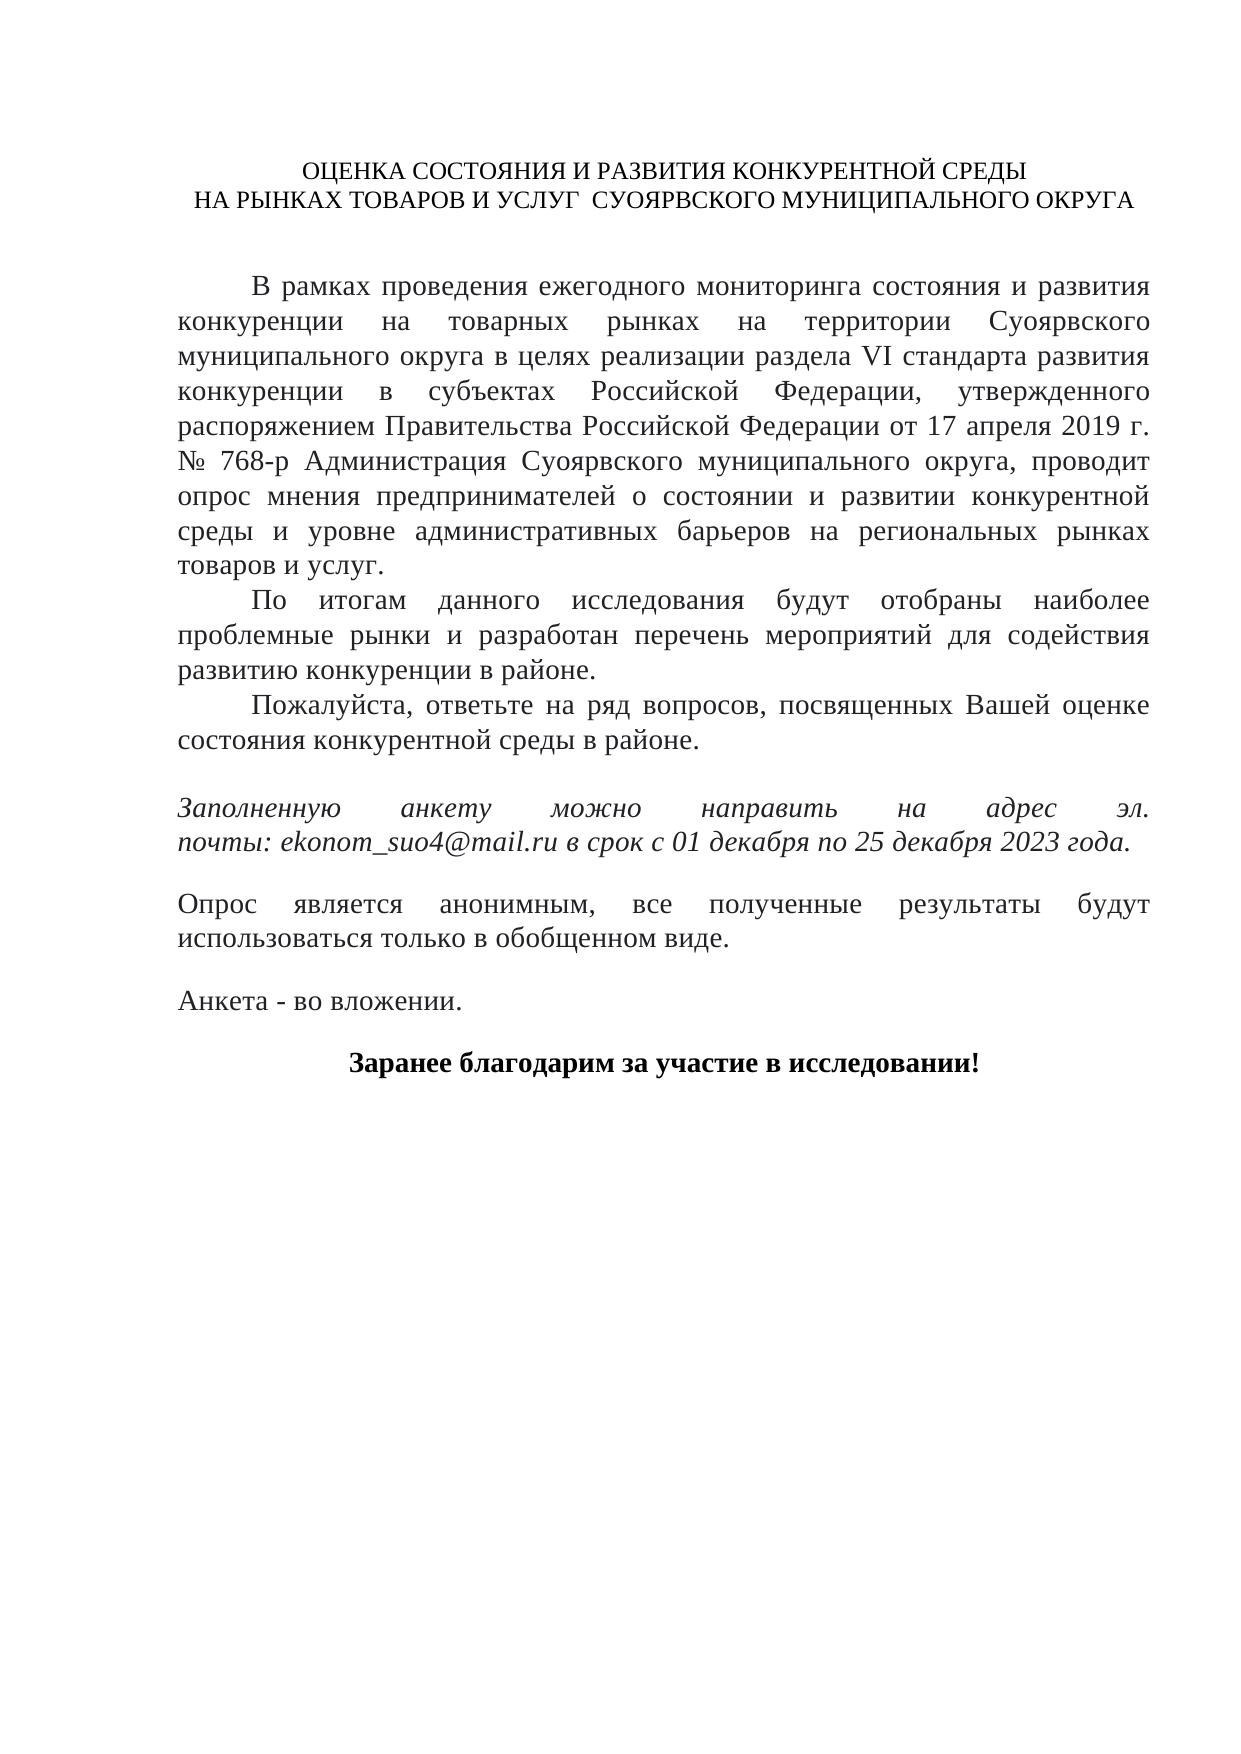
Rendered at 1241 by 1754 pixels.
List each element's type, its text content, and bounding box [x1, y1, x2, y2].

text НА РЫНКАХ ТОВАРОВ И УСЛУГ СУОЯРВСКОГО МУНИЦИПАЛЬНОГО ОКРУГА [177, 185, 1152, 214]
text ОЦЕНКА СОСТОЯНИЯ И РАЗВИТИЯ КОНКУРЕНТНОЙ СРЕДЫ [177, 156, 1152, 185]
text Заполненную анкету можно направить на адрес эл. почты: ekonom_suo4@mail.ru в срок с 01 декабря по 25 декабря 2023 года. [177, 790, 1152, 857]
text По итогам данного исследования будут отобраны наиболее проблемные рынки и разработан перечень мероприятий для содействия развитию конкуренции в районе. [177, 581, 1152, 686]
text В рамках проведения ежегодного мониторинга состояния и развития конкуренции на товарных рынках на территории Суоярвского муниципального округа в целях реализации раздела VI стандарта развития конкуренции в субъектах Российской Федерации, утвержденного распоряжением Правительства Российской Федерации от 17 апреля 2019 г. № 768-р Администрация Суоярвского муниципального округа, проводит опрос мнения предпринимателей о состоянии и развитии конкурентной среды и уровне административных барьеров на региональных рынках товаров и услуг. [177, 267, 1152, 581]
text Анкета - во вложении. [177, 983, 1152, 1016]
text Заранее благодарим за участие в исследовании! [177, 1046, 1152, 1079]
text Пожалуйста, ответьте на ряд вопросов, посвященных Вашей оценке состояния конкурентной среды в районе. [177, 686, 1152, 756]
text Опрос является анонимным, все полученные результаты будут использоваться только в обобщенном виде. [177, 887, 1152, 954]
